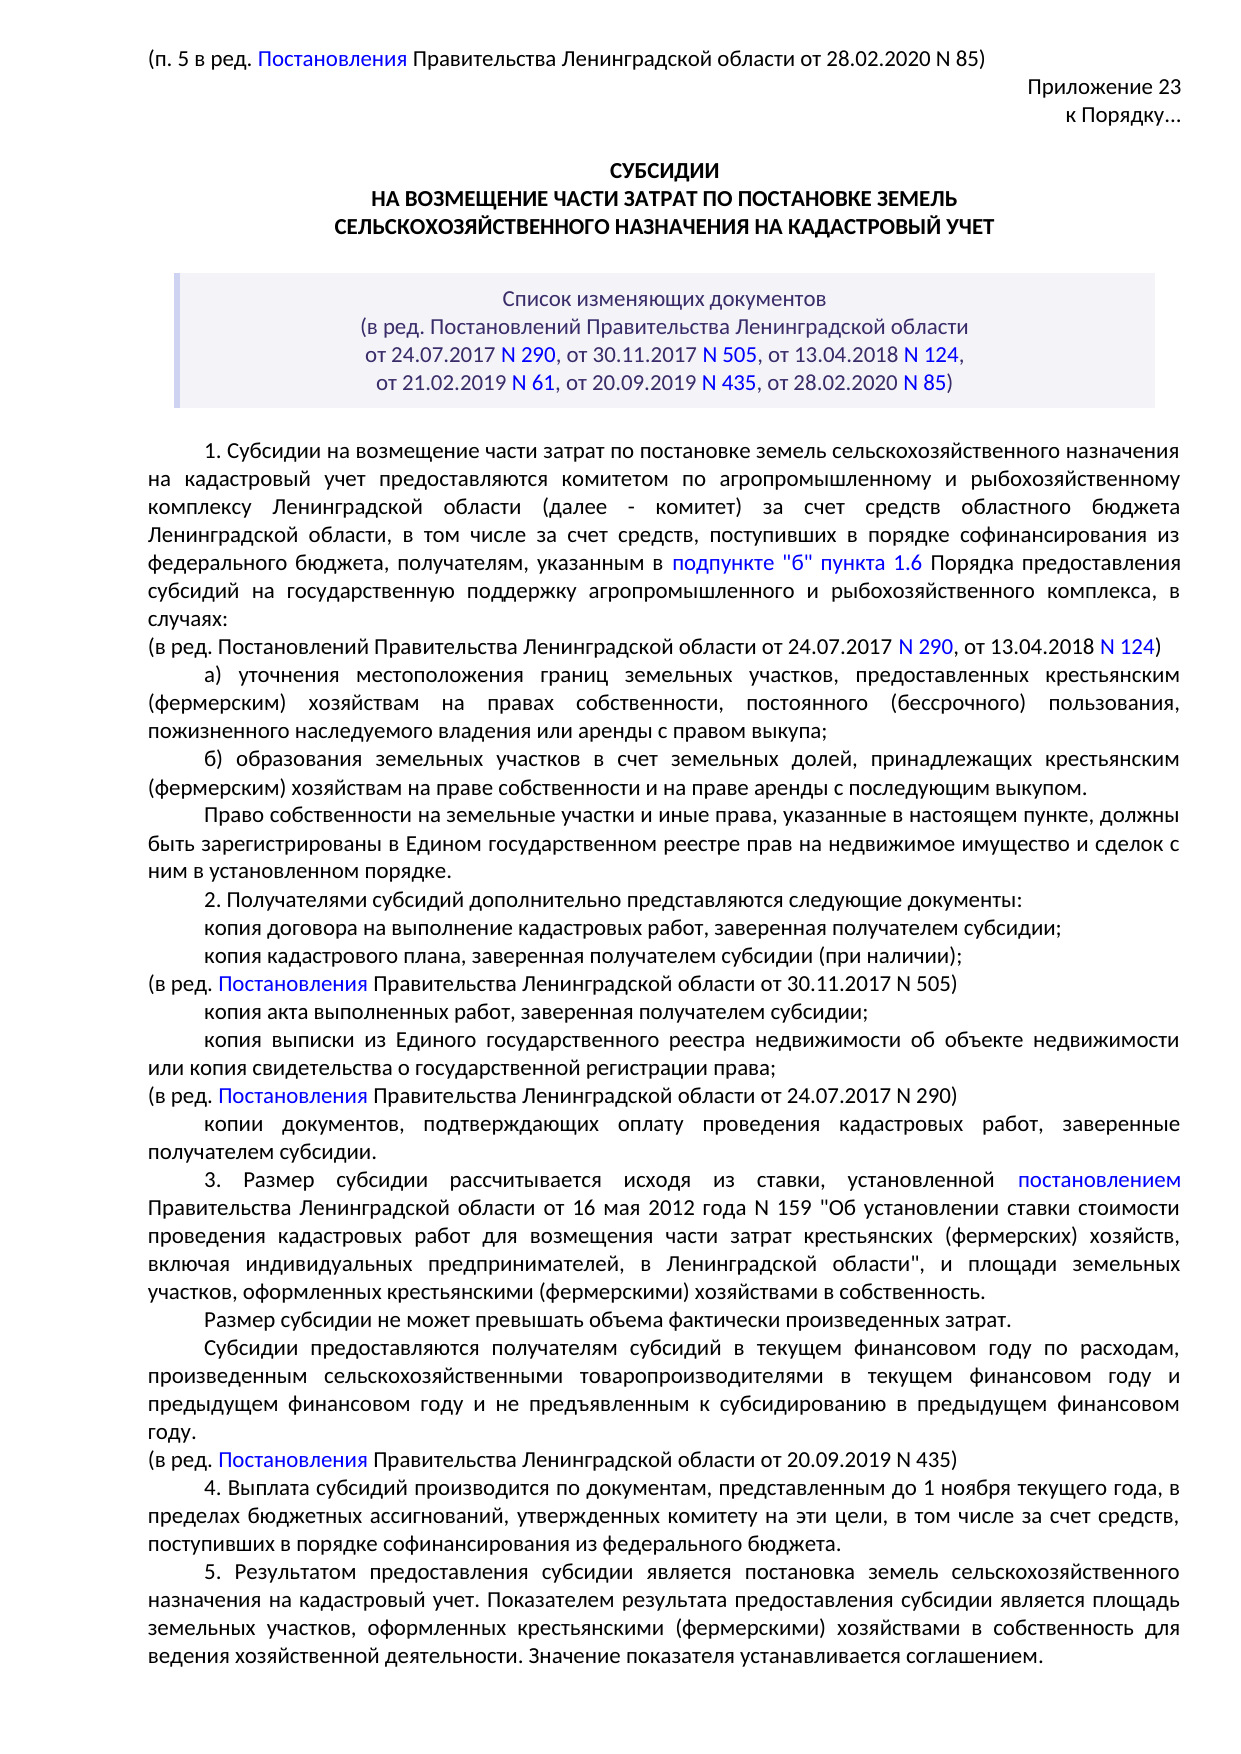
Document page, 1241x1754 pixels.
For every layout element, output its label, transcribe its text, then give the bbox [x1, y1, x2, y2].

text а) уточнения местоположения границ земельных участков, предоставленных крестьянским (фермерским) хозяйствам на правах собственности, постоянного (бессрочного) пользования, пожизненного наследуемого владения или аренды с правом выкупа; [148, 661, 1181, 744]
text 5. Результатом предоставления субсидии является постановка земель сельскохозяйственного назначения на кадастровый учет. Показателем результата предоставления субсидии является площадь земельных участков, оформленных крестьянскими (фермерскими) хозяйствами в собственность для ведения хозяйственной деятельности. Значение показателя устанавливается соглашением. [148, 1557, 1181, 1669]
text 3. Размер субсидии рассчитывается исходя из ставки, установленной постановлением Правительства Ленинградской области от 16 мая 2012 года N 159 "Об установлении ставки стоимости проведения кадастровых работ для возмещения части затрат крестьянских (фермерских) хозяйств, включая индивидуальных предпринимателей, в Ленинградской области", и площади земельных участков, оформленных крестьянскими (фермерскими) хозяйствами в собственность. [148, 1165, 1181, 1305]
text (в ред. Постановлений Правительства Ленинградской области от 24.07.2017 N 290, от 13.04.2018 N 124) [148, 632, 1181, 661]
title НА ВОЗМЕЩЕНИЕ ЧАСТИ ЗАТРАТ ПО ПОСТАНОВКЕ ЗЕМЕЛЬ [148, 184, 1181, 212]
text (в ред. Постановления Правительства Ленинградской области от 20.09.2019 N 435) [148, 1445, 1181, 1473]
text копия выписки из Единого государственного реестра недвижимости об объекте недвижимости или копия свидетельства о государственной регистрации права; [148, 1025, 1181, 1081]
text (п. 5 в ред. Постановления Правительства Ленинградской области от 28.02.2020 N 85) [148, 44, 1181, 72]
text (в ред. Постановления Правительства Ленинградской области от 24.07.2017 N 290) [148, 1081, 1181, 1109]
title СЕЛЬСКОХОЗЯЙСТВЕННОГО НАЗНАЧЕНИЯ НА КАДАСТРОВЫЙ УЧЕТ [148, 212, 1181, 241]
text (в ред. Постановления Правительства Ленинградской области от 30.11.2017 N 505) [148, 969, 1181, 997]
text Размер субсидии не может превышать объема фактически произведенных затрат. [148, 1305, 1181, 1333]
text 4. Выплата субсидий производится по документам, представленным до 1 ноября текущего года, в пределах бюджетных ассигнований, утвержденных комитету на эти цели, в том числе за счет средств, поступивших в порядке софинансирования из федерального бюджета. [148, 1473, 1181, 1557]
text Приложение 23 [148, 72, 1181, 100]
text Субсидии предоставляются получателям субсидий в текущем финансовом году по расходам, произведенным сельскохозяйственными товаропроизводителями в текущем финансовом году и предыдущем финансовом году и не предъявленным к субсидированию в предыдущем финансовом году. [148, 1333, 1181, 1445]
text копия акта выполненных работ, заверенная получателем субсидии; [148, 997, 1181, 1025]
text 1. Субсидии на возмещение части затрат по постановке земель сельскохозяйственного назначения на кадастровый учет предоставляются комитетом по агропромышленному и рыбохозяйственному комплексу Ленинградской области (далее - комитет) за счет средств областного бюджета Ленинградской области, в том числе за счет средств, поступивших в порядке софинансирования из федерального бюджета, получателям, указанным в подпункте "б" пункта 1.6 Порядка предоставления субсидий на государственную поддержку агропромышленного и рыбохозяйственного комплекса, в случаях: [148, 436, 1181, 632]
title СУБСИДИИ [148, 156, 1181, 184]
text копия кадастрового плана, заверенная получателем субсидии (при наличии); [148, 941, 1181, 969]
text к Порядку... [148, 100, 1181, 128]
text Право собственности на земельные участки и иные права, указанные в настоящем пункте, должны быть зарегистрированы в Едином государственном реестре прав на недвижимое имущество и сделок с ним в установленном порядке. [148, 801, 1181, 885]
text 2. Получателями субсидий дополнительно представляются следующие документы: [148, 885, 1181, 913]
text копии документов, подтверждающих оплату проведения кадастровых работ, заверенные получателем субсидии. [148, 1109, 1181, 1165]
text б) образования земельных участков в счет земельных долей, принадлежащих крестьянским (фермерским) хозяйствам на праве собственности и на праве аренды с последующим выкупом. [148, 744, 1181, 801]
text копия договора на выполнение кадастровых работ, заверенная получателем субсидии; [148, 913, 1181, 941]
table_header Список изменяющих документов (в ред. Постановлений Правительства Ленинградской области от 24.07.2017 N 290, от 30.11.2017 N 505, от 13.04.2018 N 124, от 21.02.2019 N 61, от 20.09.2019 N 435, от 28.02.2020 N 85) [180, 273, 1149, 408]
